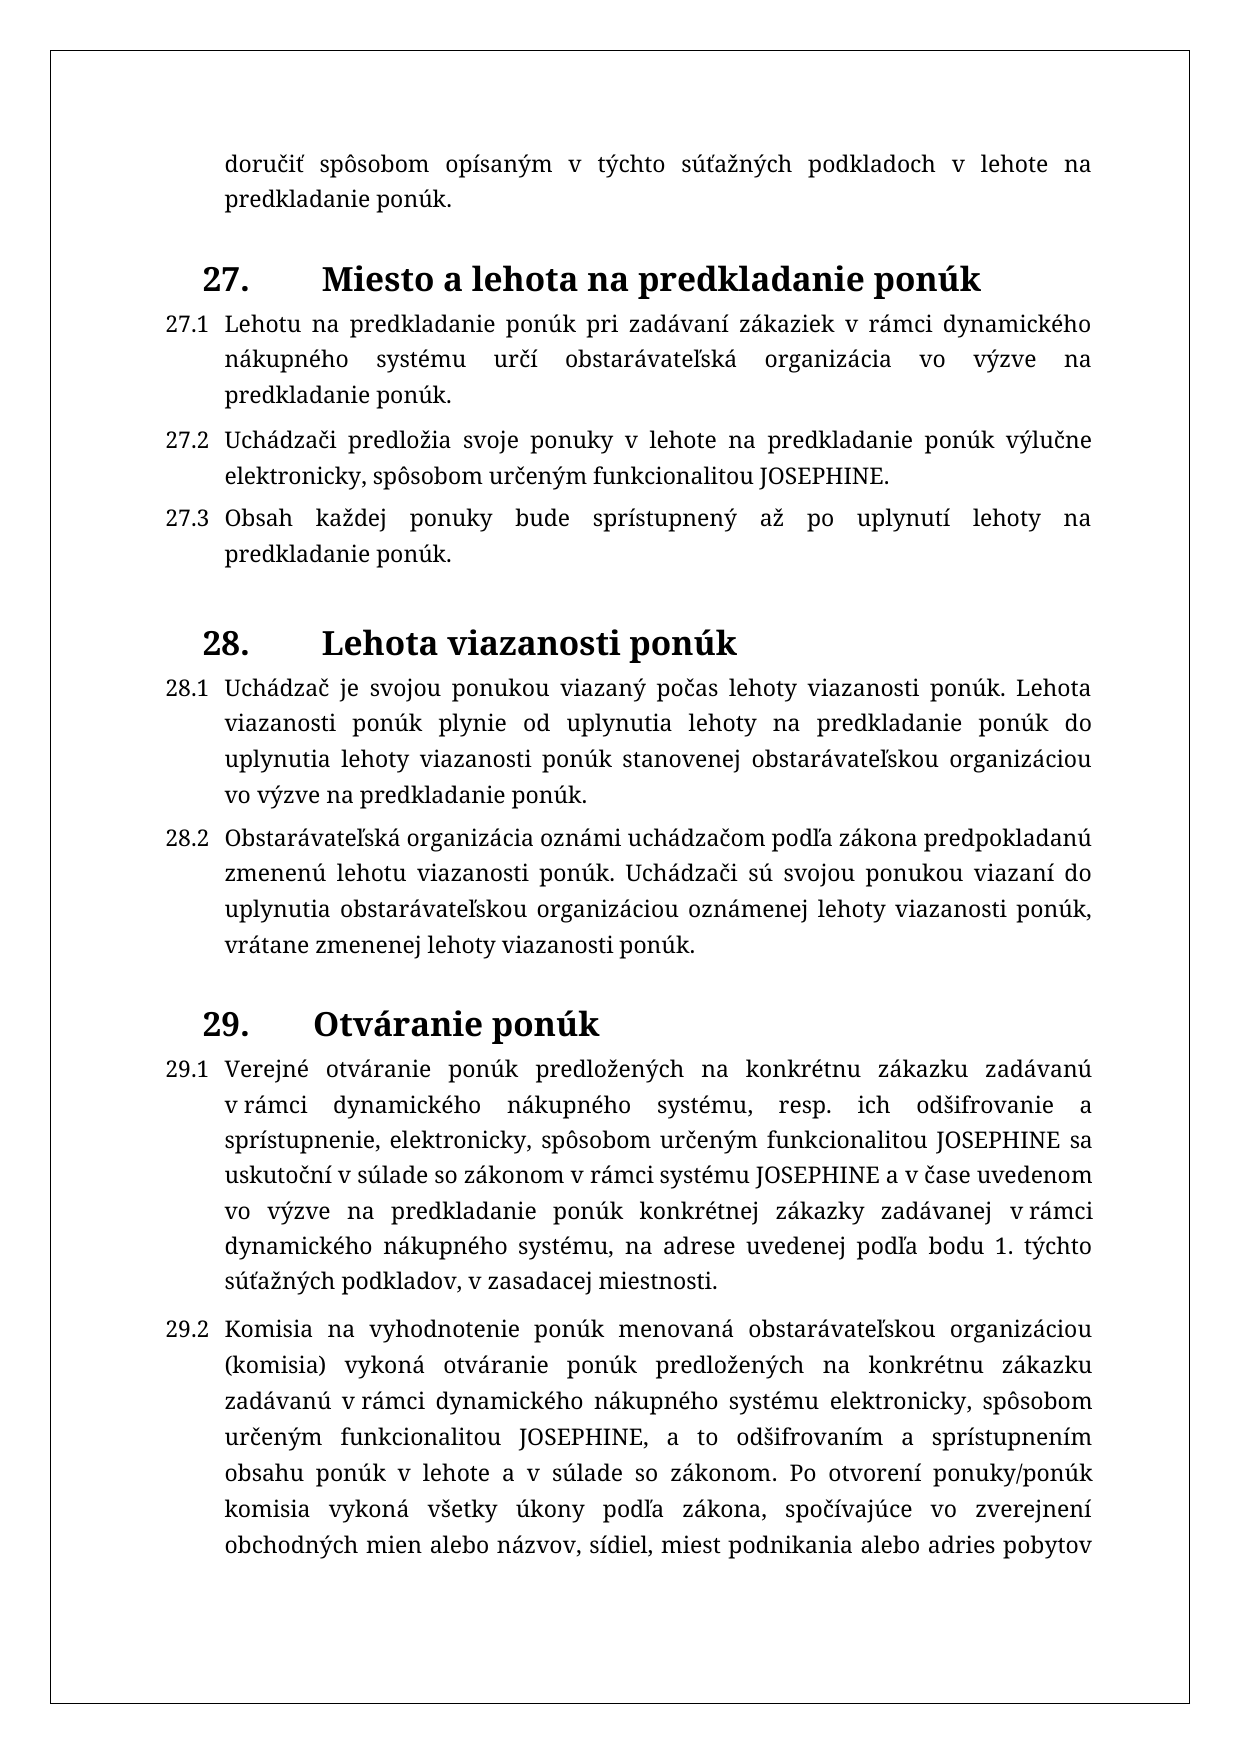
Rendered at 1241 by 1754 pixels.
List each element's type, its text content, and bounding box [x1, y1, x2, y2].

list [165, 1313, 1093, 1560]
text 28.1 Uchádzač je svojou ponukou viazaný počas lehoty viazanosti ponúk. Lehota viazanosti ponúk plynie od uplynutia lehoty na predkladanie ponúk do uplynutia lehoty viazanosti ponúk stanovenej obstarávateľskou organizáciou vo výzve na predkladanie ponúk. [165, 671, 1093, 811]
subtitle Otváranie ponúk [203, 1001, 1093, 1047]
text 29.1 Verejné otváranie ponúk predložených na konkrétnu zákazku zadávanú v rámci dynamického nákupného systému, resp. ich odšifrovanie a sprístupnenie, elektronicky, spôsobom určeným funkcionalitou JOSEPHINE sa uskutoční v súlade so zákonom v rámci systému JOSEPHINE a v čase uvedenom vo výzve na predkladanie ponúk konkrétnej zákazky zadávanej v rámci dynamického nákupného systému, na adrese uvedenej podľa bodu 1. týchto súťažných podkladov, v zasadacej miestnosti. [165, 1053, 1093, 1296]
text 27.2 Uchádzači predložia svoje ponuky v lehote na predkladanie ponúk výlučne elektronicky, spôsobom určeným funkcionalitou JOSEPHINE. [165, 424, 1093, 491]
subtitle Miesto a lehota na predkladanie ponúk [203, 255, 1093, 301]
text 27.3 Obsah každej ponuky bude sprístupnený až po uplynutí lehoty na predkladanie ponúk. [165, 502, 1093, 569]
text 27.1 Lehotu na predkladanie ponúk pri zadávaní zákaziek v rámci dynamického nákupného systému určí obstarávateľská organizácia vo výzve na predkladanie ponúk. [165, 307, 1093, 411]
text 28.2 Obstarávateľská organizácia oznámi uchádzačom podľa zákona predpokladanú zmenenú lehotu viazanosti ponúk. Uchádzači sú svojou ponukou viazaní do uplynutia obstarávateľskou organizáciou oznámenej lehoty viazanosti ponúk, vrátane zmenenej lehoty viazanosti ponúk. [165, 821, 1093, 961]
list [165, 147, 1093, 215]
subtitle Lehota viazanosti ponúk [203, 619, 1093, 665]
